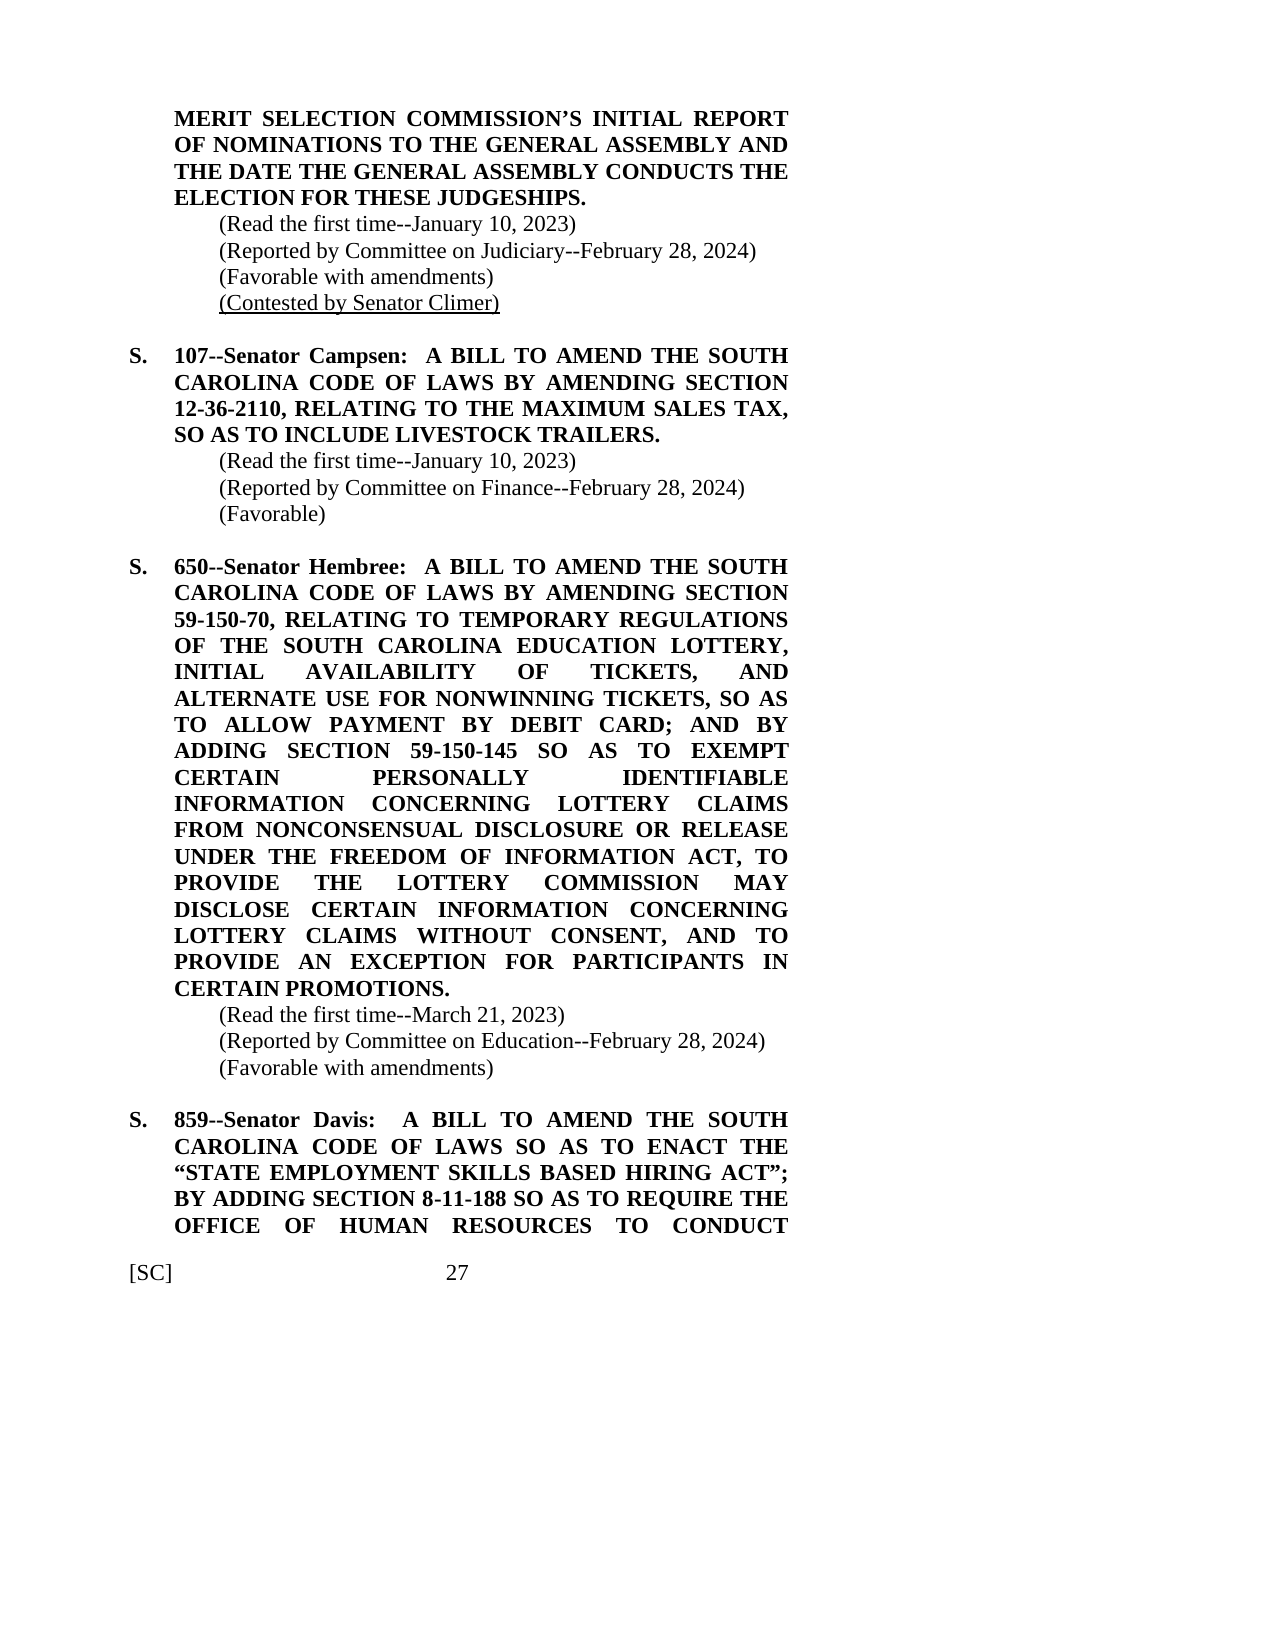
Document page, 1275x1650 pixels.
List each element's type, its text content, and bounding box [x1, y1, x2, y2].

text (Read the first time--January 10, 2023) [219, 448, 789, 474]
text (Favorable with amendments) [219, 263, 789, 289]
title S. 107--Senator Campsen: A BILL TO AMEND THE SOUTH CAROLINA CODE OF LAWS BY AMENDING SECTION 12-36-2110, RELATING TO THE MAXIMUM SALES TAX, SO AS TO INCLUDE LIVESTOCK TRAILERS. [129, 342, 789, 448]
text (Reported by Committee on Education--February 28, 2024) [219, 1027, 789, 1054]
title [129, 1106, 789, 1238]
text (Contested by Senator Climer) [219, 289, 789, 316]
title S. 650--Senator Hembree: A BILL TO AMEND THE SOUTH CAROLINA CODE OF LAWS BY AMENDING SECTION 59‑150‑70, RELATING TO TEMPORARY REGULATIONS OF THE SOUTH CAROLINA EDUCATION LOTTERY, INITIAL AVAILABILITY OF TICKETS, AND ALTERNATE USE FOR NONWINNING TICKETS, SO AS TO ALLOW PAYMENT BY DEBIT CARD; AND BY ADDING SECTION 59‑150‑145 SO AS TO EXEMPT CERTAIN PERSONALLY IDENTIFIABLE INFORMATION CONCERNING LOTTERY CLAIMS FROM NONCONSENSUAL DISCLOSURE OR RELEASE UNDER THE FREEDOM OF INFORMATION ACT, TO PROVIDE THE LOTTERY COMMISSION MAY DISCLOSE CERTAIN INFORMATION CONCERNING LOTTERY CLAIMS WITHOUT CONSENT, AND TO PROVIDE AN EXCEPTION FOR PARTICIPANTS IN CERTAIN PROMOTIONS. [129, 553, 789, 1001]
text (Favorable) [219, 500, 789, 527]
text (Favorable with amendments) [219, 1054, 789, 1080]
text (Reported by Committee on Judiciary--February 28, 2024) [219, 237, 789, 263]
text (Read the first time--January 10, 2023) [219, 210, 789, 237]
text (Reported by Committee on Finance--February 28, 2024) [219, 474, 789, 500]
text (Read the first time--March 21, 2023) [219, 1001, 789, 1027]
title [129, 105, 789, 210]
